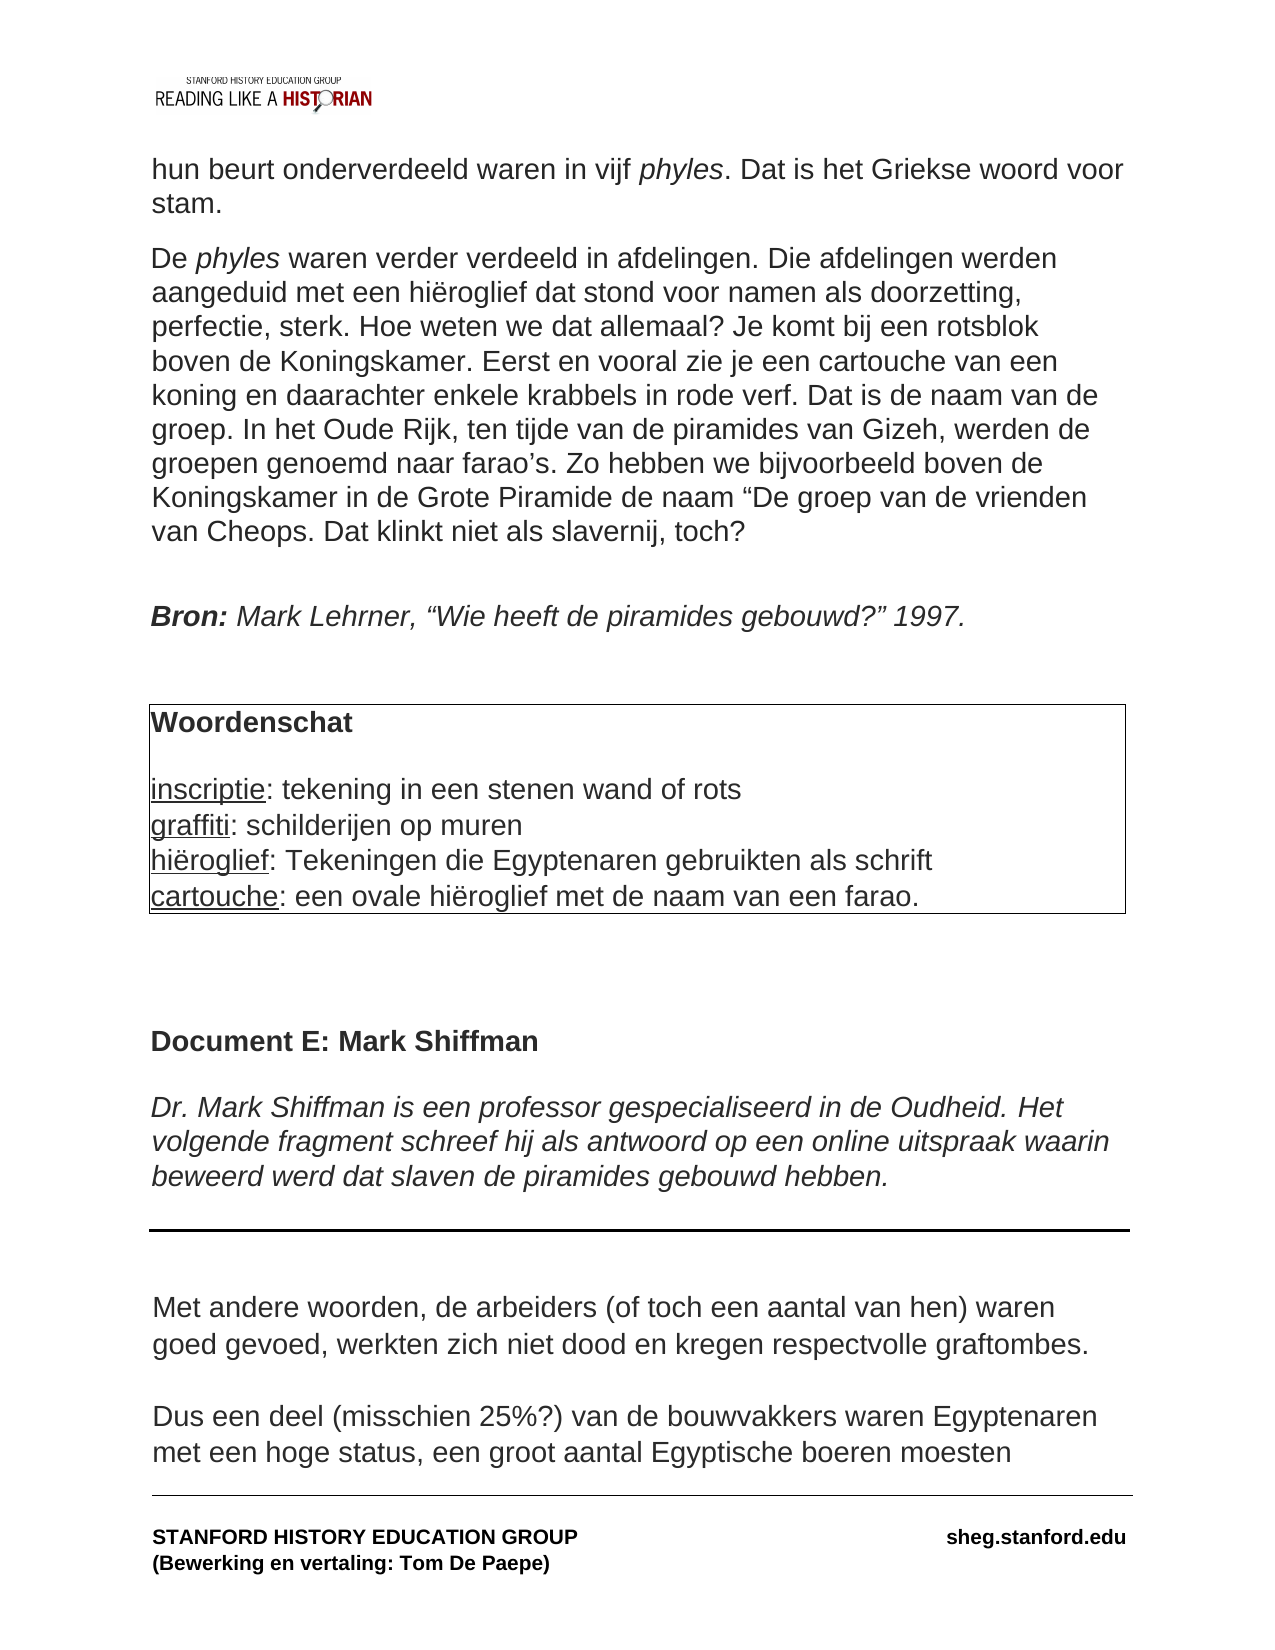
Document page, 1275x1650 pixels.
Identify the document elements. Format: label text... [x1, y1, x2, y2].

text hiëroglief: Tekeningen die Egyptenaren gebruikten als schrift [150, 842, 1125, 877]
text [152, 1399, 1125, 1469]
text Dr. Mark Shiffman is een professor gespecialiseerd in de Oudheid. Het volgende fragment schreef hij als antwoord op een online uitspraak waarin beweerd werd dat slaven de piramides gebouwd hebben. [150, 1090, 1125, 1193]
text inscriptie: tekening in een stenen wand of rots [150, 771, 1125, 805]
text Bron: Mark Lehrner, “Wie heeft de piramides gebouwd?” 1997. [150, 599, 1125, 633]
text De phyles waren verder verdeeld in afdelingen. Die afdelingen werden aangeduid met een hiëroglief dat stond voor namen als doorzetting, perfectie, sterk. Hoe weten we dat allemaal? Je komt bij een rotsblok boven de Koningskamer. Eerst en vooral zie je een cartouche van een koning en daarachter enkele krabbels in rode verf. Dat is de naam van de groep. In het Oude Rijk, ten tijde van de piramides van Gizeh, werden de groepen genoemd naar farao’s. Zo hebben we bijvoorbeeld boven de Koningskamer in de Grote Piramide de naam “De groep van de vrienden van Cheops. Dat klinkt niet als slavernij, toch? [150, 241, 1125, 548]
text graffiti: schilderijen op muren [150, 807, 1125, 841]
subtitle Woordenschat [150, 705, 1125, 739]
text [150, 152, 1125, 220]
text Met andere woorden, de arbeiders (of toch een aantal van hen) waren goed gevoed, werkten zich niet dood en kregen respectvolle graftombes. [152, 1291, 1125, 1360]
text cartouche: een ovale hiëroglief met de naam van een farao. [150, 878, 1125, 913]
picture [156, 77, 372, 115]
text Document E: Mark Shiffman [150, 1024, 1125, 1057]
